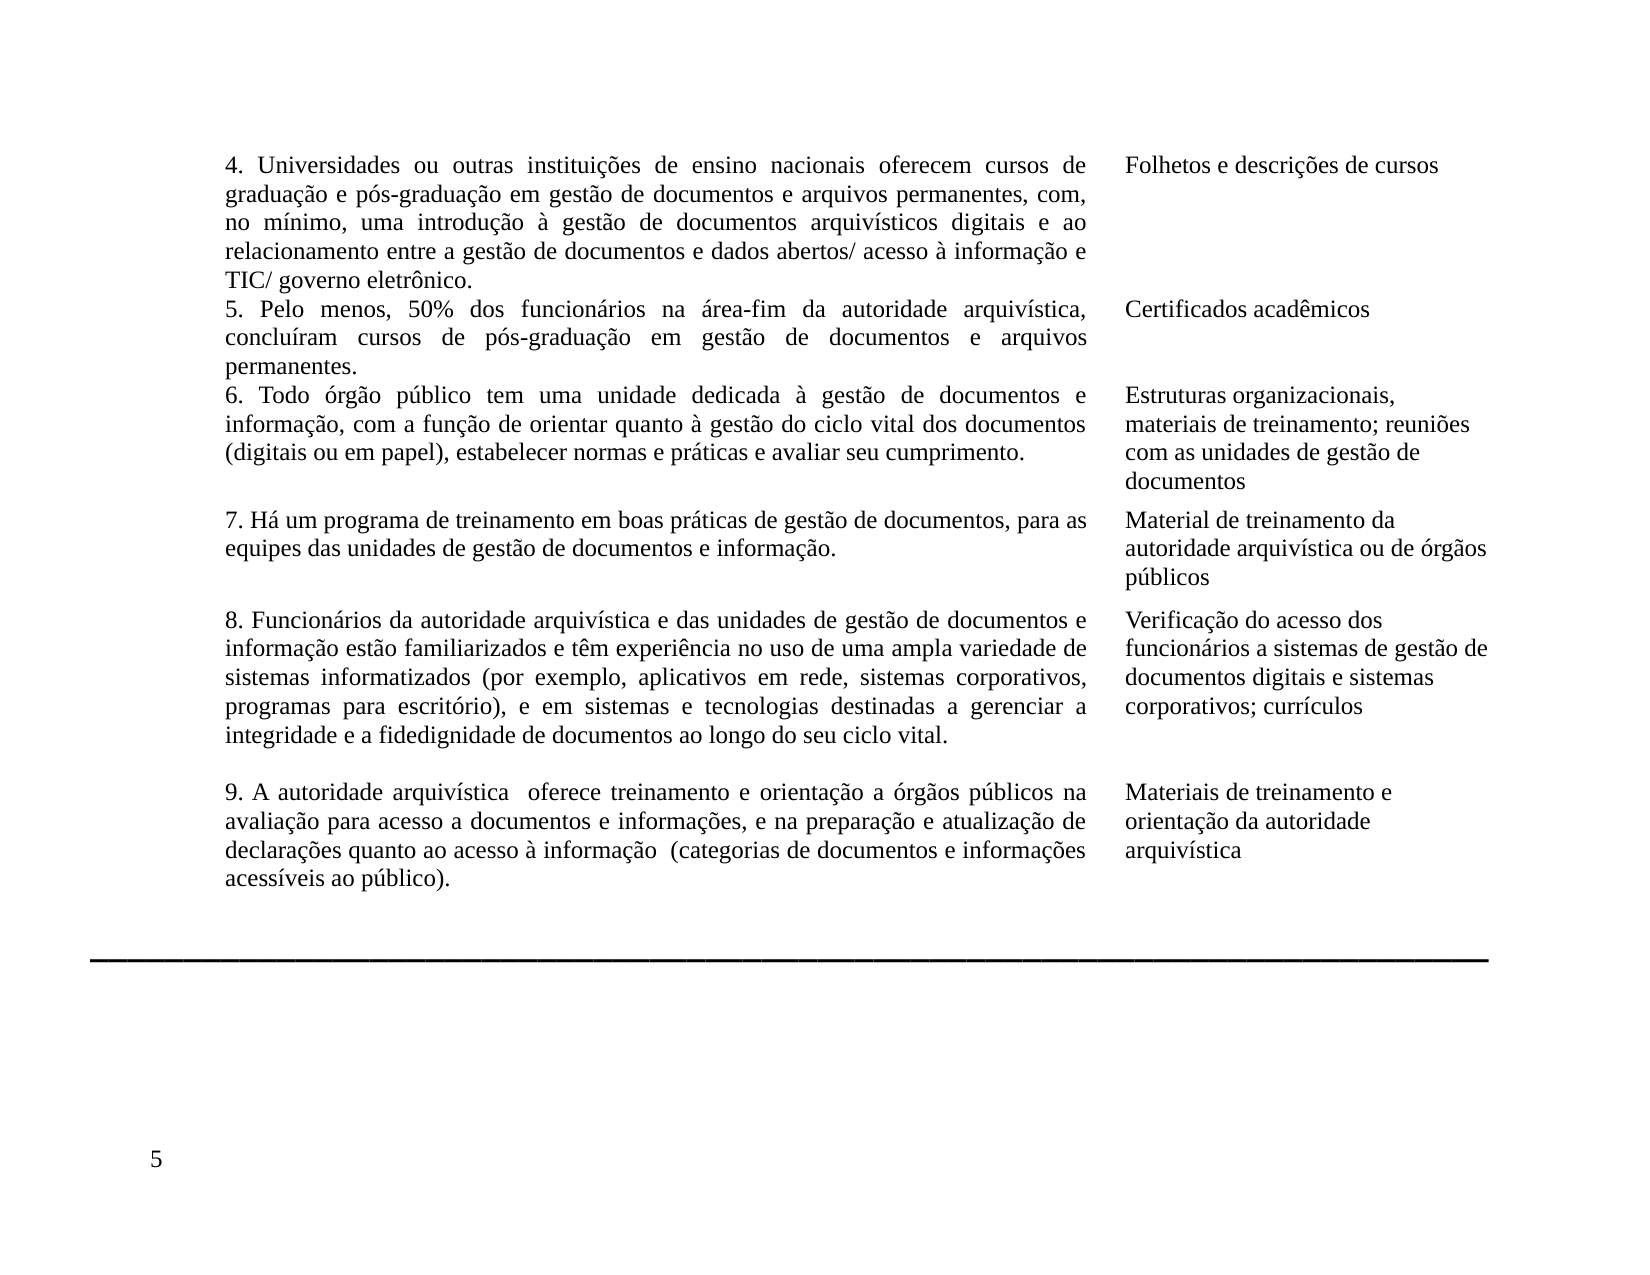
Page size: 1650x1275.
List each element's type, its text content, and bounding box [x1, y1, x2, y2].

table_cell Verificação do acesso dos funcionários a sistemas de gestão de documentos digitais e sistemas corporativos; currículos [1114, 605, 1501, 777]
table_cell 5. Pelo menos, 50% dos funcionários na área-fim da autoridade arquivística, concluíram cursos de pós-graduação em gestão de documentos e arquivos permanentes. [139, 294, 1114, 380]
table_cell 9. A autoridade arquivística oferece treinamento e orientação a órgãos públicos na avaliação para acesso a documentos e informações, e na preparação e atualização de declarações quanto ao acesso à informação (categorias de documentos e informações acessíveis ao público). [139, 777, 1114, 892]
table_cell Materiais de treinamento e orientação da autoridade arquivística [1114, 777, 1501, 892]
table_cell Material de treinamento da autoridade arquivística ou de órgãos públicos [1114, 505, 1501, 605]
table_cell 7. Há um programa de treinamento em boas práticas de gestão de documentos, para as equipes das unidades de gestão de documentos e informação. [139, 505, 1114, 605]
table_cell 8. Funcionários da autoridade arquivística e das unidades de gestão de documentos e informação estão familiarizados e têm experiência no uso de uma ampla variedade de sistemas informatizados (por exemplo, aplicativos em rede, sistemas corporativos, programas para escritório), e em sistemas e tecnologias destinadas a gerenciar a integridade e a fidedignidade de documentos ao longo do seu ciclo vital. [139, 605, 1114, 777]
table_cell Estruturas organizacionais, materiais de treinamento; reuniões com as unidades de gestão de documentos [1114, 380, 1501, 505]
table_cell Certificados acadêmicos [1114, 294, 1501, 380]
text ___________________________________________________________________________ [90, 921, 1500, 967]
table_cell 4. Universidades ou outras instituições de ensino nacionais oferecem cursos de graduação e pós-graduação em gestão de documentos e arquivos permanentes, com, no mínimo, uma introdução à gestão de documentos arquivísticos digitais e ao relacionamento entre a gestão de documentos e dados abertos/ acesso à informação e TIC/ governo eletrônico. [139, 150, 1114, 294]
table_cell 6. Todo órgão público tem uma unidade dedicada à gestão de documentos e informação, com a função de orientar quanto à gestão do ciclo vital dos documentos (digitais ou em papel), estabelecer normas e práticas e avaliar seu cumprimento. [139, 380, 1114, 505]
table_cell Folhetos e descrições de cursos [1114, 150, 1501, 294]
